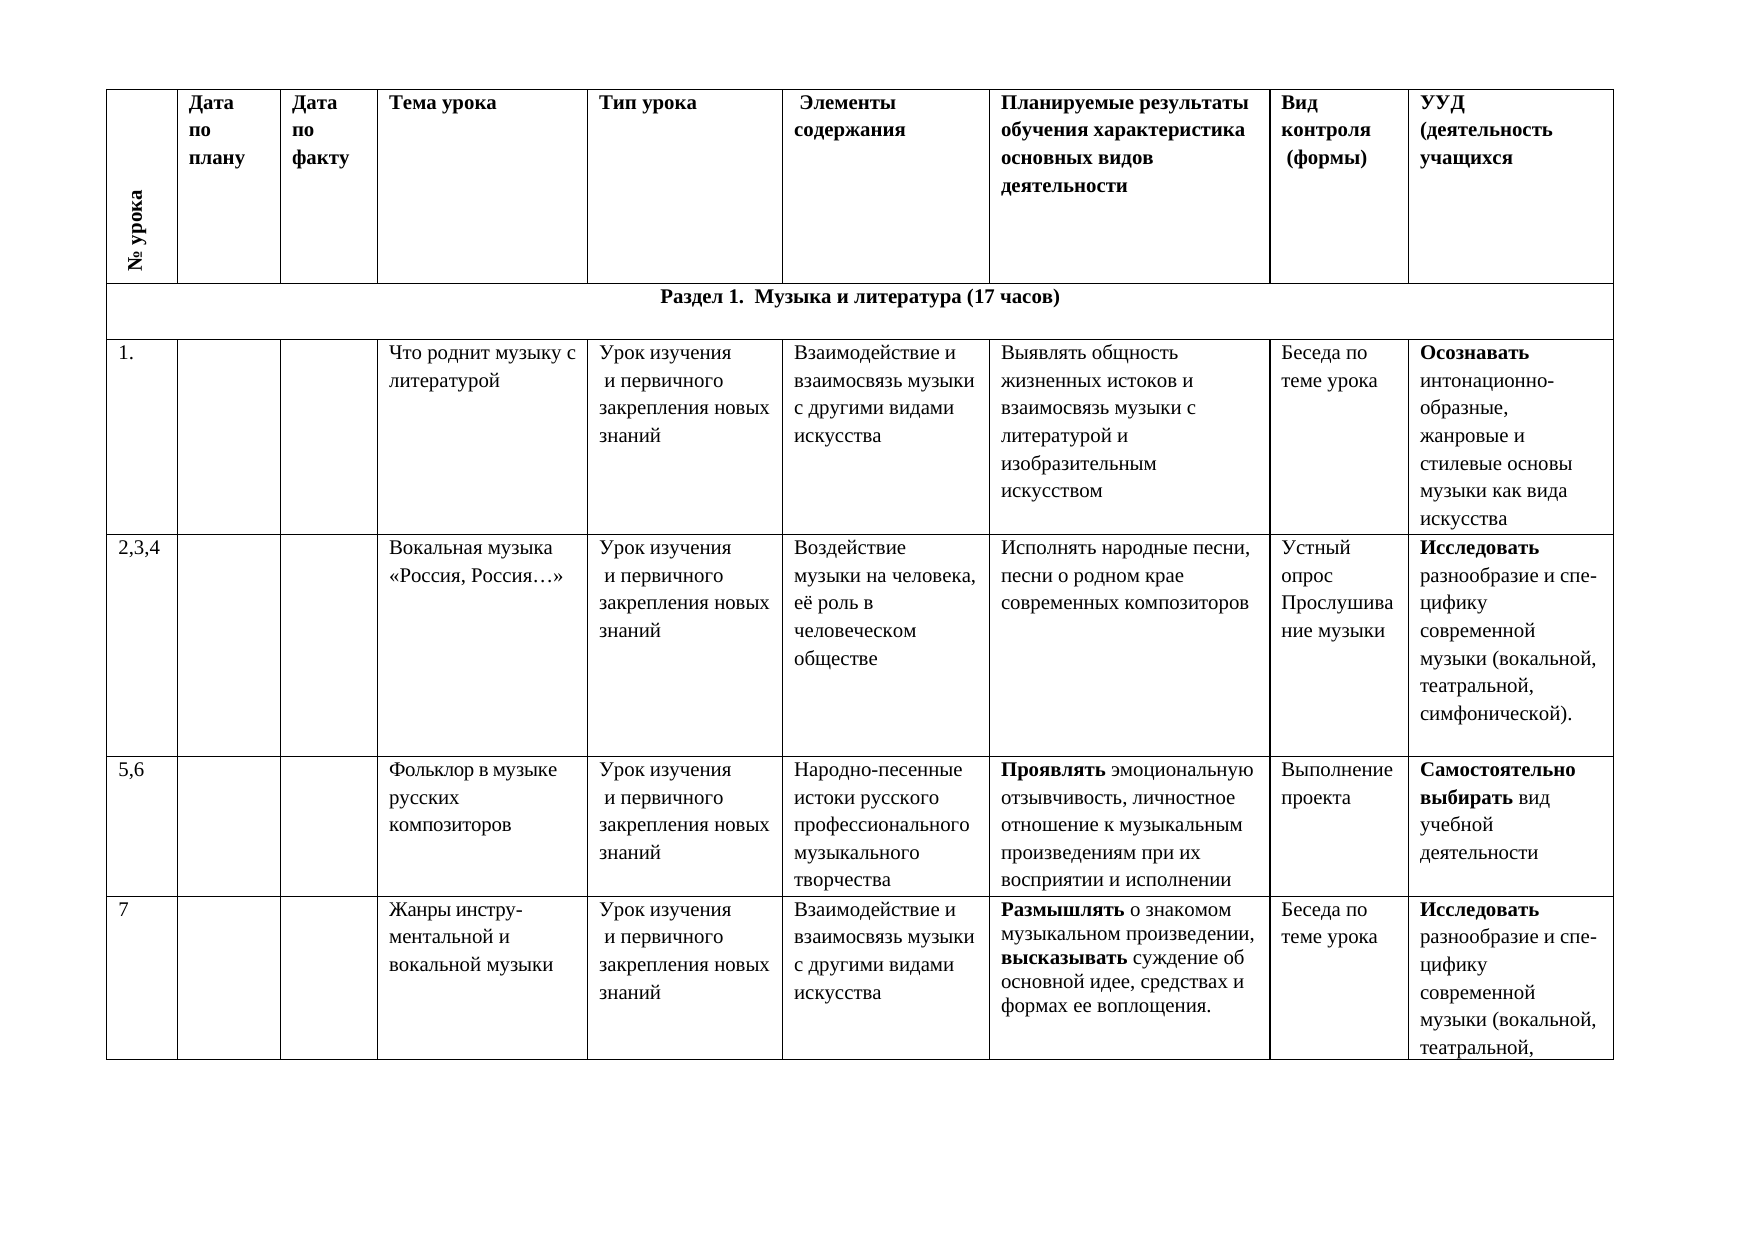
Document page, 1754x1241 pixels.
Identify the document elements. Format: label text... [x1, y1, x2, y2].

table_header Дата по плану [178, 90, 280, 283]
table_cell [783, 897, 989, 1059]
table_cell [178, 757, 280, 896]
table_cell [178, 340, 280, 534]
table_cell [1409, 897, 1613, 1059]
table_cell 5,6 [107, 757, 177, 896]
table_cell Беседа по теме урока [1271, 340, 1408, 534]
table_cell 7 [107, 897, 177, 1059]
table_cell Фольклор в музыке русских композиторов [378, 757, 587, 896]
table_header Планируемые результаты обучения характеристика основных видов деятельности [990, 90, 1269, 283]
table_header Вид контроля (формы) [1271, 90, 1408, 283]
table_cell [1271, 897, 1408, 1059]
table_cell Взаимодействие и взаимосвязь музыки с другими видами искусства [783, 340, 989, 534]
table_cell [178, 535, 280, 756]
table_cell Урок изучения и первичного закрепления новых знаний [588, 340, 782, 534]
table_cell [588, 897, 782, 1059]
table_cell [178, 897, 280, 1059]
table_cell Воздействие музыки на человека, её роль в человеческом обществе [783, 535, 989, 756]
table_cell [281, 535, 377, 756]
table_cell Исследовать разнообразие и специфику современной музыки (вокальной, театральной, симфонической). [1409, 535, 1613, 756]
table_cell Выявлять общность жизненных истоков и взаимосвязь музыки с литературой и изобразительным искусством [990, 340, 1269, 534]
table_header Тема урока [378, 90, 587, 283]
table_cell [281, 757, 377, 896]
table_cell Выполнение проекта [1271, 757, 1408, 896]
table_cell Исполнять народные песни, песни о родном крае современных композиторов [990, 535, 1269, 756]
table_header Тип урока [588, 90, 782, 283]
table_header Дата по факту [281, 90, 377, 283]
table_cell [990, 897, 1269, 1059]
table_cell [281, 897, 377, 1059]
table_cell Вокальная музыка «Россия, Россия…» [378, 535, 587, 756]
table_cell Проявлять эмоциональную отзывчивость, личностное отношение к музыкальным произведениям при их восприятии и исполнении [990, 757, 1269, 896]
table_cell Урок изучения и первичного закрепления новых знаний [588, 535, 782, 756]
table_cell Самостоятельно выбирать вид учебной деятельности [1409, 757, 1613, 896]
table_cell Раздел 1. Музыка и литература (17 часов) [107, 284, 1613, 339]
table_cell Устный опрос Прослушивание музыки [1271, 535, 1408, 756]
table_cell Что роднит музыку с литературой [378, 340, 587, 534]
table_cell 1. [107, 340, 177, 534]
table_cell Осознавать интонационно-образные, жанровые и стилевые основы музыки как вида искусства [1409, 340, 1613, 534]
table_cell 2,3,4 [107, 535, 177, 756]
table_cell Народно-песенные истоки русского профессионального музыкального творчества [783, 757, 989, 896]
table_header УУД (деятельность учащихся [1409, 90, 1613, 283]
table_cell [281, 340, 377, 534]
table_cell Урок изучения и первичного закрепления новых знаний [588, 757, 782, 896]
table_header Элементы содержания [783, 90, 989, 283]
table_header № урока [107, 90, 177, 283]
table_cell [378, 897, 587, 1059]
